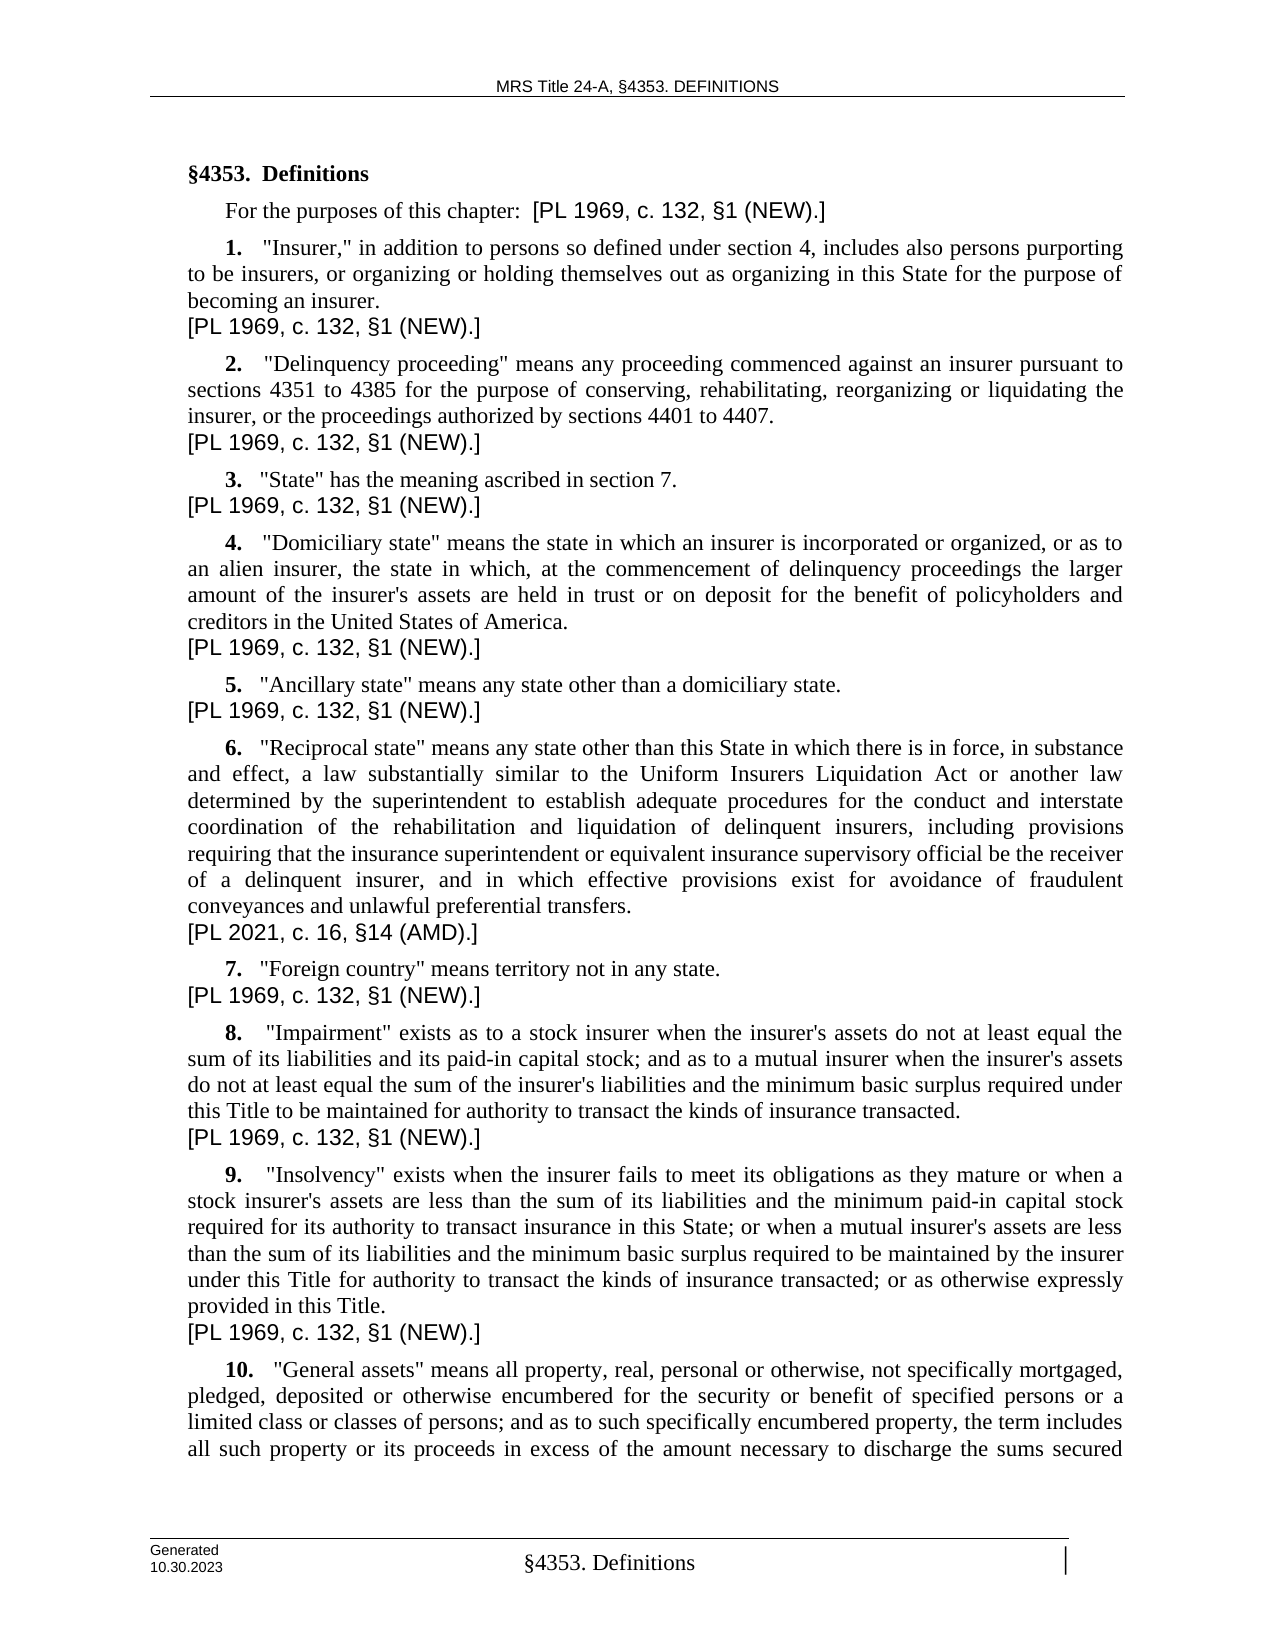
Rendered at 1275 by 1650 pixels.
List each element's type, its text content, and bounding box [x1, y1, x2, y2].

text [PL 1969, c. 132, §1 (NEW).] [187, 492, 1125, 518]
text 6. "Reciprocal state" means any state other than this State in which there is in force, in substance and effect, a law substantially similar to the Uniform Insurers Liquidation Act or another law determined by the superintendent to establish adequate procedures for the conduct and interstate coordination of the rehabilitation and liquidation of delinquent insurers, including provisions requiring that the insurance superintendent or equivalent insurance supervisory official be the receiver of a delinquent insurer, and in which effective provisions exist for avoidance of fraudulent conveyances and unlawful preferential transfers. [187, 734, 1125, 919]
text [PL 1969, c. 132, §1 (NEW).] [187, 1124, 1125, 1150]
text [187, 1356, 1125, 1461]
text [PL 1969, c. 132, §1 (NEW).] [187, 634, 1125, 661]
text [PL 1969, c. 132, §1 (NEW).] [187, 429, 1125, 455]
text For the purposes of this chapter: [PL 1969, c. 132, §1 (NEW).] [187, 197, 1125, 224]
text 1. "Insurer," in addition to persons so defined under section 4, includes also persons purporting to be insurers, or organizing or holding themselves out as organizing in this State for the purpose of becoming an insurer. [187, 234, 1125, 313]
text [PL 2021, c. 16, §14 (AMD).] [187, 919, 1125, 945]
text 4. "Domiciliary state" means the state in which an insurer is incorporated or organized, or as to an alien insurer, the state in which, at the commencement of delinquency proceedings the larger amount of the insurer's assets are held in trust or on deposit for the benefit of policyholders and creditors in the United States of America. [187, 529, 1125, 634]
text 5. "Ancillary state" means any state other than a domiciliary state. [187, 671, 1125, 697]
text §4353. Definitions [187, 160, 1125, 187]
text [PL 1969, c. 132, §1 (NEW).] [187, 1319, 1125, 1345]
text 3. "State" has the meaning ascribed in section 7. [187, 466, 1125, 492]
text [PL 1969, c. 132, §1 (NEW).] [187, 982, 1125, 1008]
text 7. "Foreign country" means territory not in any state. [187, 955, 1125, 982]
text [PL 1969, c. 132, §1 (NEW).] [187, 697, 1125, 724]
text 8. "Impairment" exists as to a stock insurer when the insurer's assets do not at least equal the sum of its liabilities and its paid-in capital stock; and as to a mutual insurer when the insurer's assets do not at least equal the sum of the insurer's liabilities and the minimum basic surplus required under this Title to be maintained for authority to transact the kinds of insurance transacted. [187, 1018, 1125, 1124]
text 9. "Insolvency" exists when the insurer fails to meet its obligations as they mature or when a stock insurer's assets are less than the sum of its liabilities and the minimum paid-in capital stock required for its authority to transact insurance in this State; or when a mutual insurer's assets are less than the sum of its liabilities and the minimum basic surplus required to be maintained by the insurer under this Title for authority to transact the kinds of insurance transacted; or as otherwise expressly provided in this Title. [187, 1161, 1125, 1319]
text [PL 1969, c. 132, §1 (NEW).] [187, 313, 1125, 339]
text 2. "Delinquency proceeding" means any proceeding commenced against an insurer pursuant to sections 4351 to 4385 for the purpose of conserving, rehabilitating, reorganizing or liquidating the insurer, or the proceedings authorized by sections 4401 to 4407. [187, 350, 1125, 429]
